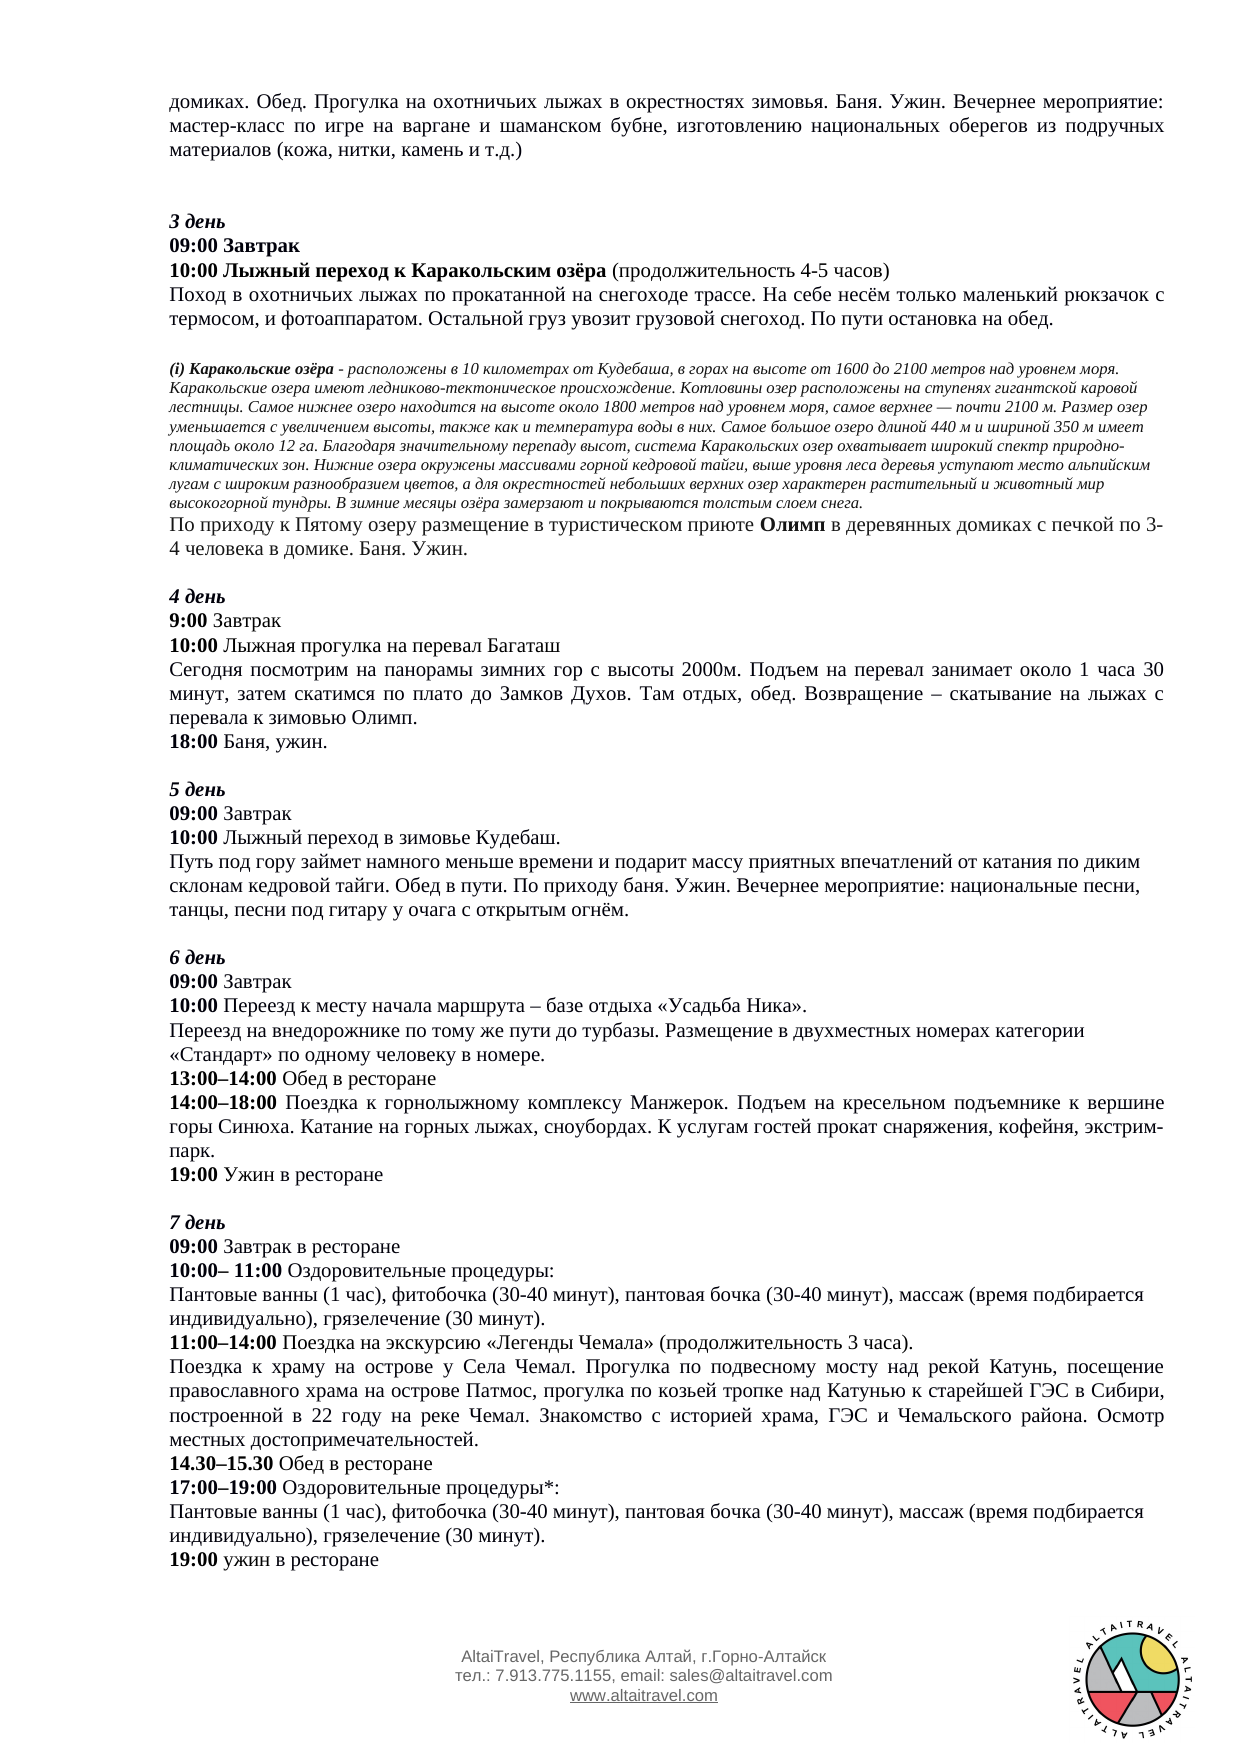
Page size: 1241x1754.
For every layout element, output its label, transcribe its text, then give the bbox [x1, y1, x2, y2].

list 17:00–19:00 Оздоровительные процедуры*: [169, 1533, 1166, 1557]
list Переезд на внедорожнике по тому же пути до турбазы. Размещение в двухместных номерах категории «Стандарт» по одному человеку в номере. [169, 1076, 1166, 1124]
list 7 день [169, 1268, 1166, 1292]
list Поход в охотничьих лыжах по прокатанной на снегоходе трассе. На себе несём только маленький рюкзачок с термосом, и фотоаппаратом. Остальной груз увозит грузовой снегоход. По пути остановка на обед. [169, 282, 1166, 330]
list 6 день [169, 1004, 1166, 1028]
picture [1069, 1616, 1196, 1743]
list Поездка к храму на острове у Села Чемал. Прогулка по подвесному мосту над рекой Катунь, посещение православного храма на острове Патмос, прогулка по козьей тропке над Катунью к старейшей ГЭС в Сибири, построенной в 22 году на реке Чемал. Знакомство с историей храма, ГЭС и Чемальского района. Осмотр местных достопримечательностей. [169, 1413, 1166, 1509]
list 4 день [169, 643, 1166, 667]
list 5 день [169, 835, 1166, 859]
list 10:00 Лыжный переход к Каракольским озёра (продолжительность 4-5 часов) [169, 257, 1166, 282]
list 09:00 Завтрак [169, 1028, 1166, 1052]
list 09:00 Завтрак [169, 859, 1166, 883]
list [169, 89, 1166, 161]
list Сегодня посмотрим на панорамы зимних гор с высоты 2000м. Подъем на перевал занимает около 1 часа 30 минут, затем скатимся по плато до Замков Духов. Там отдых, обед. Возвращение – скатывание на лыжах с перевала к зимовью Олимп. [169, 715, 1166, 787]
list 09:00 Завтрак в ресторане [169, 1292, 1166, 1316]
list 13:00–14:00 Обед в ресторане [169, 1124, 1166, 1148]
list 14.30–15.30 Обед в ресторане [169, 1509, 1166, 1533]
list 10:00– 11:00 Оздоровительные процедуры: [169, 1316, 1166, 1341]
list Пантовые ванны (1 час), фитобочка (30-40 минут), пантовая бочка (30-40 минут), массаж (время подбирается индивидуально), грязелечение (30 минут). [169, 1341, 1166, 1389]
list По приходу к Пятому озеру размещение в туристическом приюте Олимп в деревянных домиках с печкой по 3-4 человека в домике. Баня. Ужин. [169, 541, 1166, 589]
list 9:00 Завтрак [169, 667, 1166, 691]
list Пантовые ванны (1 час), фитобочка (30-40 минут), пантовая бочка (30-40 минут), массаж (время подбирается индивидуально), грязелечение (30 минут). [169, 1557, 1166, 1605]
list 11:00–14:00 Поездка на экскурсию «Легенды Чемала» (продолжительность 3 часа). [169, 1389, 1166, 1413]
list 10:00 Лыжный переход в зимовье Кудебаш. [169, 883, 1166, 907]
list Путь под гору займет намного меньше времени и подарит массу приятных впечатлений от катания по диким склонам кедровой тайги. Обед в пути. По приходу баня. Ужин. Вечернее мероприятие: национальные песни, танцы, песни под гитару у очага с открытым огнём. [169, 907, 1166, 979]
list 19:00 Ужин в ресторане [169, 1220, 1166, 1244]
list 09:00 Завтрак [169, 233, 1166, 257]
list 3 день [169, 209, 1166, 233]
list 10:00 Переезд к месту начала маршрута – базе отдыха «Усадьба Ника». [169, 1052, 1166, 1076]
list 14:00–18:00 Поездка к горнолыжному комплексу Манжерок. Подъем на кресельном подъемнике к вершине горы Синюха. Катание на горных лыжах, сноубордах. К услугам гостей прокат снаряжения, кофейня, экстрим-парк. [169, 1148, 1166, 1220]
list 18:00 Баня, ужин. [169, 787, 1166, 811]
list 10:00 Лыжная прогулка на перевал Багаташ [169, 691, 1166, 715]
list (i) Каракольские озёра - расположены в 10 километрах от Кудебаша, в горах на высоте от 1600 до 2100 метров над уровнем моря. Каракольские озера имеют ледниково-тектоническое происхождение. Котловины озер расположены на ступенях гигантской каровой лестницы. Самое нижнее озеро находится на высоте около 1800 метров над уровнем моря, самое верхнее — почти 2100 м. Размер озер уменьшается с увеличением высоты, также как и температура воды в них. Самое большое озеро длиной 440 м и шириной 350 м имеет площадь около 12 га. Благодаря значительному перепаду высот, система Каракольских озер охватывает широкий спектр природно-климатических зон. Нижние озера окружены массивами горной кедровой тайги, выше уровня леса деревья уступают место альпийским лугам с широким разнообразием цветов, а для окрестностей небольших верхних озер характерен растительный и животный мир высокогорной тундры. В зимние месяцы озёра замерзают и покрываются толстым слоем снега. [169, 359, 1166, 512]
